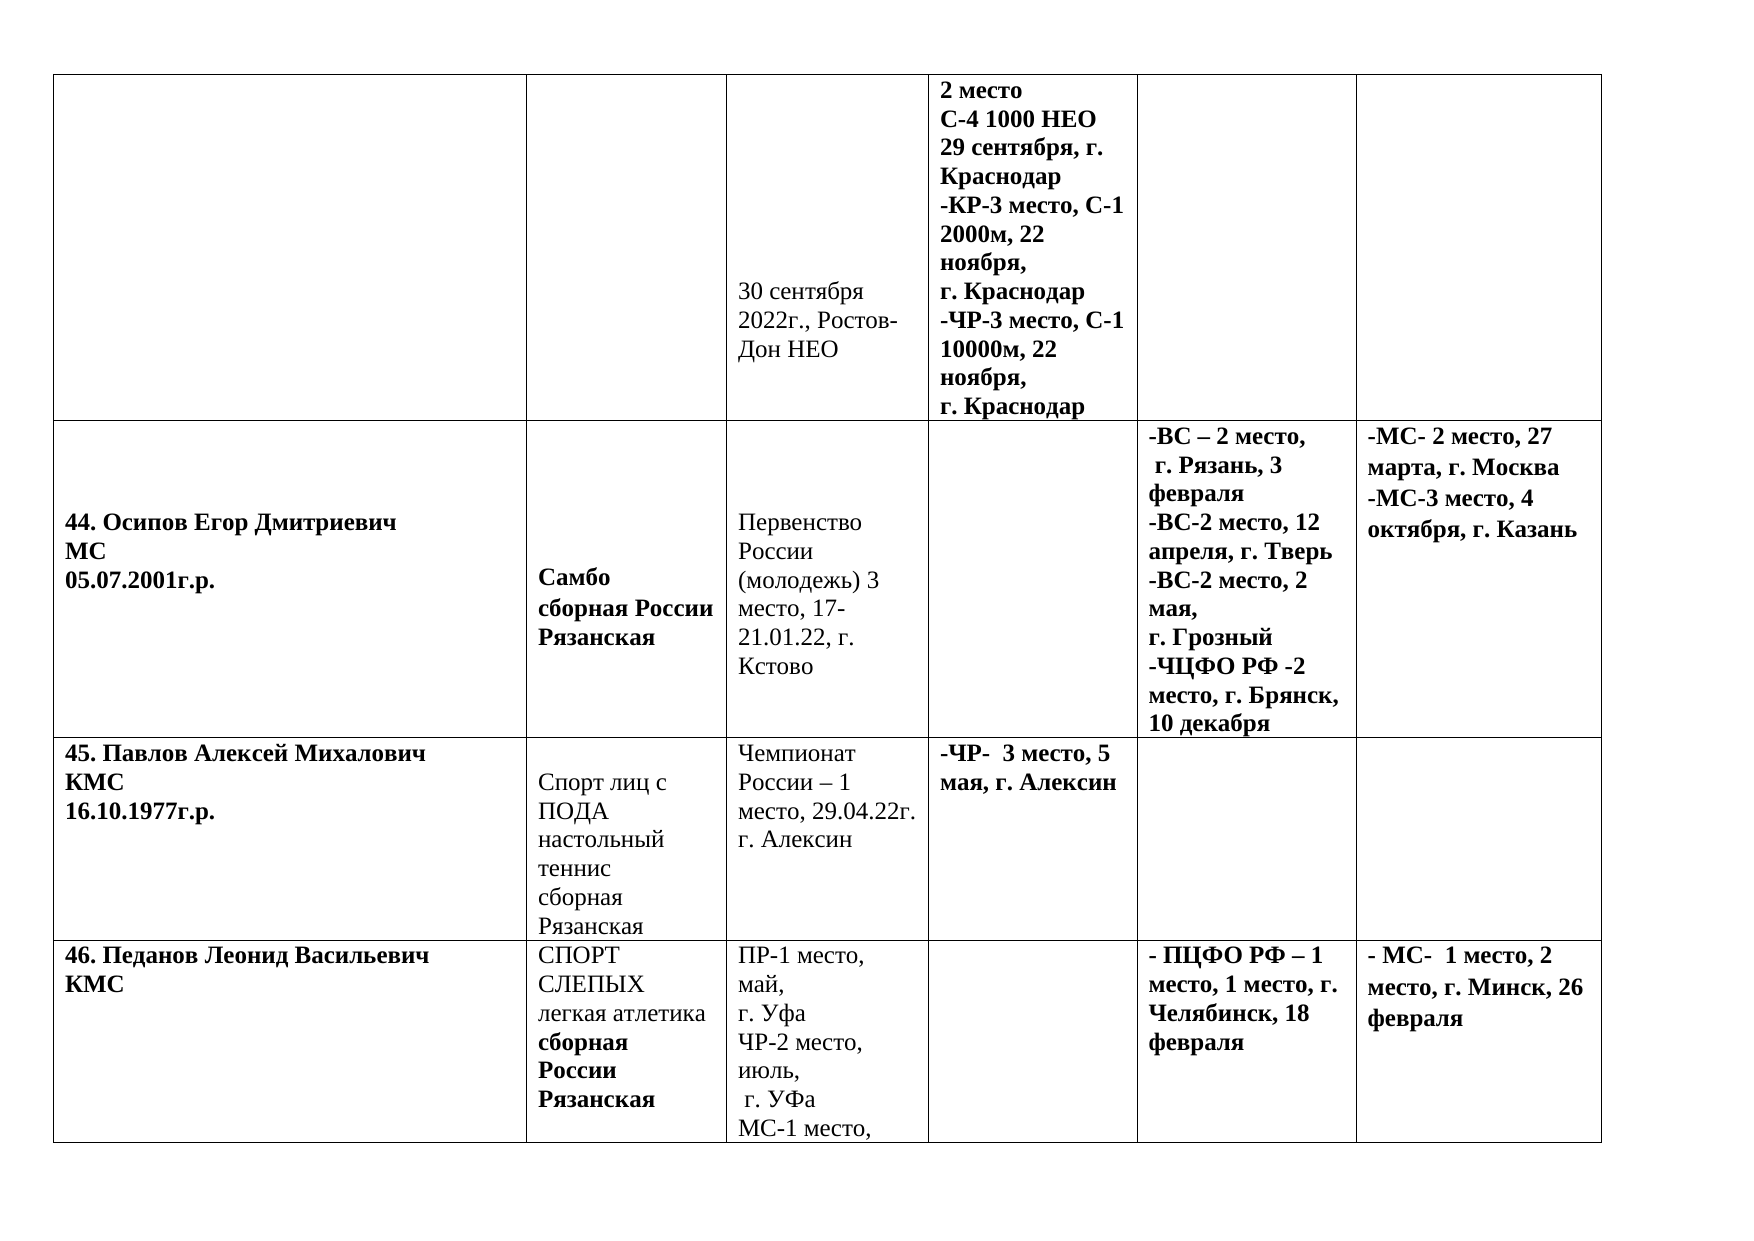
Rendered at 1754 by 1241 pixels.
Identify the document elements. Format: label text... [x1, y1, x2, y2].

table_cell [1138, 941, 1356, 1142]
table_cell 45. Павлов Алексей Михалович КМС 16.10.1977г.р. [54, 738, 526, 939]
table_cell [727, 75, 928, 420]
table_cell [1138, 738, 1356, 939]
table_cell -ВС – 2 место, г. Рязань, 3 февраля -ВС-2 место, 12 апреля, г. Тверь -ВС-2 место, 2 мая, г. Грозный -ЧЦФО РФ -2 место, г. Брянск, 10 декабря [1138, 421, 1356, 737]
table_cell -ЧР- 3 место, 5 мая, г. Алексин [929, 738, 1137, 939]
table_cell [527, 941, 726, 1142]
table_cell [54, 75, 526, 420]
table_cell Спорт лиц с ПОДА настольный теннис сборная Рязанская [527, 738, 726, 939]
table_cell [929, 421, 1137, 737]
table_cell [929, 75, 1137, 420]
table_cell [1357, 941, 1601, 1142]
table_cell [54, 941, 526, 1142]
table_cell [527, 75, 726, 420]
table_cell Первенство России (молодежь) 3 место, 17-21.01.22, г. Кстово [727, 421, 928, 737]
table_cell [1357, 75, 1601, 420]
table_cell 44. Осипов Егор Дмитриевич МС 05.07.2001г.р. [54, 421, 526, 737]
table_cell [929, 941, 1137, 1142]
table_cell -МС- 2 место, 27 марта, г. Москва -МС-3 место, 4 октября, г. Казань [1357, 421, 1601, 737]
table_cell Чемпионат России – 1 место, 29.04.22г. г. Алексин [727, 738, 928, 939]
table_cell Самбо сборная России Рязанская [527, 421, 726, 737]
table_cell [1357, 738, 1601, 939]
table_cell [1138, 75, 1356, 420]
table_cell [727, 941, 928, 1142]
